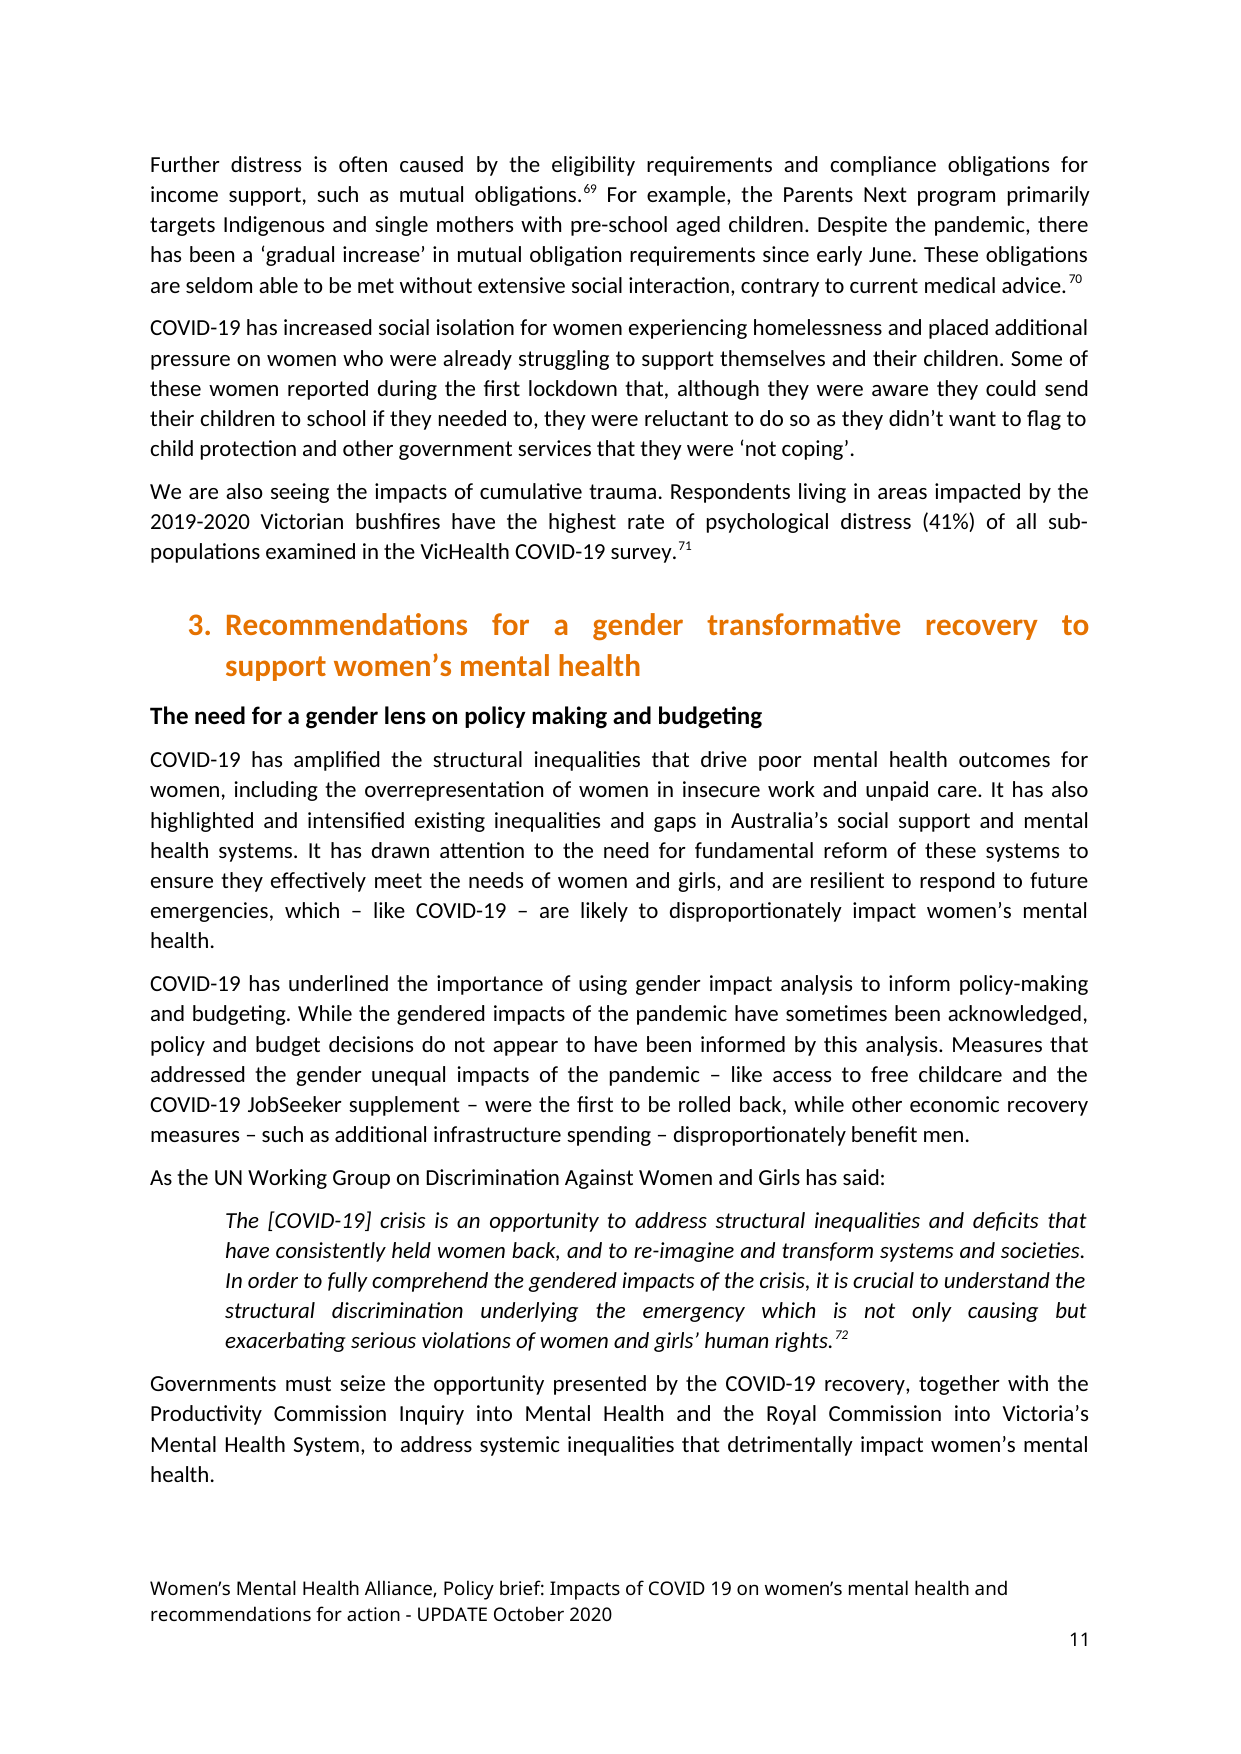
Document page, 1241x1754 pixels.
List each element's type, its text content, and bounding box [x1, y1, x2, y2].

text As the UN Working Group on Discrimination Against Women and Girls has said: [150, 1163, 1090, 1191]
text The [COVID-19] crisis is an opportunity to address structural inequalities and deficits that have consistently held women back, and to re-imagine and transform systems and societies. In order to fully comprehend the gendered impacts of the crisis, it is crucial to understand the structural discrimination underlying the emergency which is not only causing but exacerbating serious violations of women and girls’ human rights. [225, 1206, 1090, 1355]
subtitle Recommendations for a gender transformative recovery to support women’s mental health [187, 605, 1090, 684]
text COVID-19 has increased social isolation for women experiencing homelessness and placed additional pressure on women who were already struggling to support themselves and their children. Some of these women reported during the first lockdown that, although they were aware they could send their children to school if they needed to, they were reluctant to do so as they didn’t want to flag to child protection and other government services that they were ‘not coping’. [150, 313, 1090, 462]
text The need for a gender lens on policy making and budgeting [150, 700, 1090, 731]
text We are also seeing the impacts of cumulative trauma. Respondents living in areas impacted by the 2019-2020 Victorian bushfires have the highest rate of psychological distress (41%) of all sub-populations examined in the VicHealth COVID-19 survey. [150, 477, 1090, 566]
text COVID-19 has amplified the structural inequalities that drive poor mental health outcomes for women, including the overrepresentation of women in insecure work and unpaid care. It has also highlighted and intensified existing inequalities and gaps in Australia’s social support and mental health systems. It has drawn attention to the need for fundamental reform of these systems to ensure they effectively meet the needs of women and girls, and are resilient to respond to future emergencies, which – like COVID-19 – are likely to disproportionately impact women’s mental health. [150, 745, 1090, 955]
text Further distress is often caused by the eligibility requirements and compliance obligations for income support, such as mutual obligations. For example, the Parents Next program primarily targets Indigenous and single mothers with pre-school aged children. Despite the pandemic, there has been a ‘gradual increase’ in mutual obligation requirements since early June. These obligations are seldom able to be met without extensive social interaction, contrary to current medical advice. [150, 150, 1090, 299]
text Governments must seize the opportunity presented by the COVID-19 recovery, together with the Productivity Commission Inquiry into Mental Health and the Royal Commission into Victoria’s Mental Health System, to address systemic inequalities that detrimentally impact women’s mental health. [150, 1369, 1090, 1488]
text COVID-19 has underlined the importance of using gender impact analysis to inform policy-making and budgeting. While the gendered impacts of the pandemic have sometimes been acknowledged, policy and budget decisions do not appear to have been informed by this analysis. Measures that addressed the gender unequal impacts of the pandemic – like access to free childcare and the COVID-19 JobSeeker supplement – were the first to be rolled back, while other economic recovery measures – such as additional infrastructure spending – disproportionately benefit men. [150, 969, 1090, 1148]
